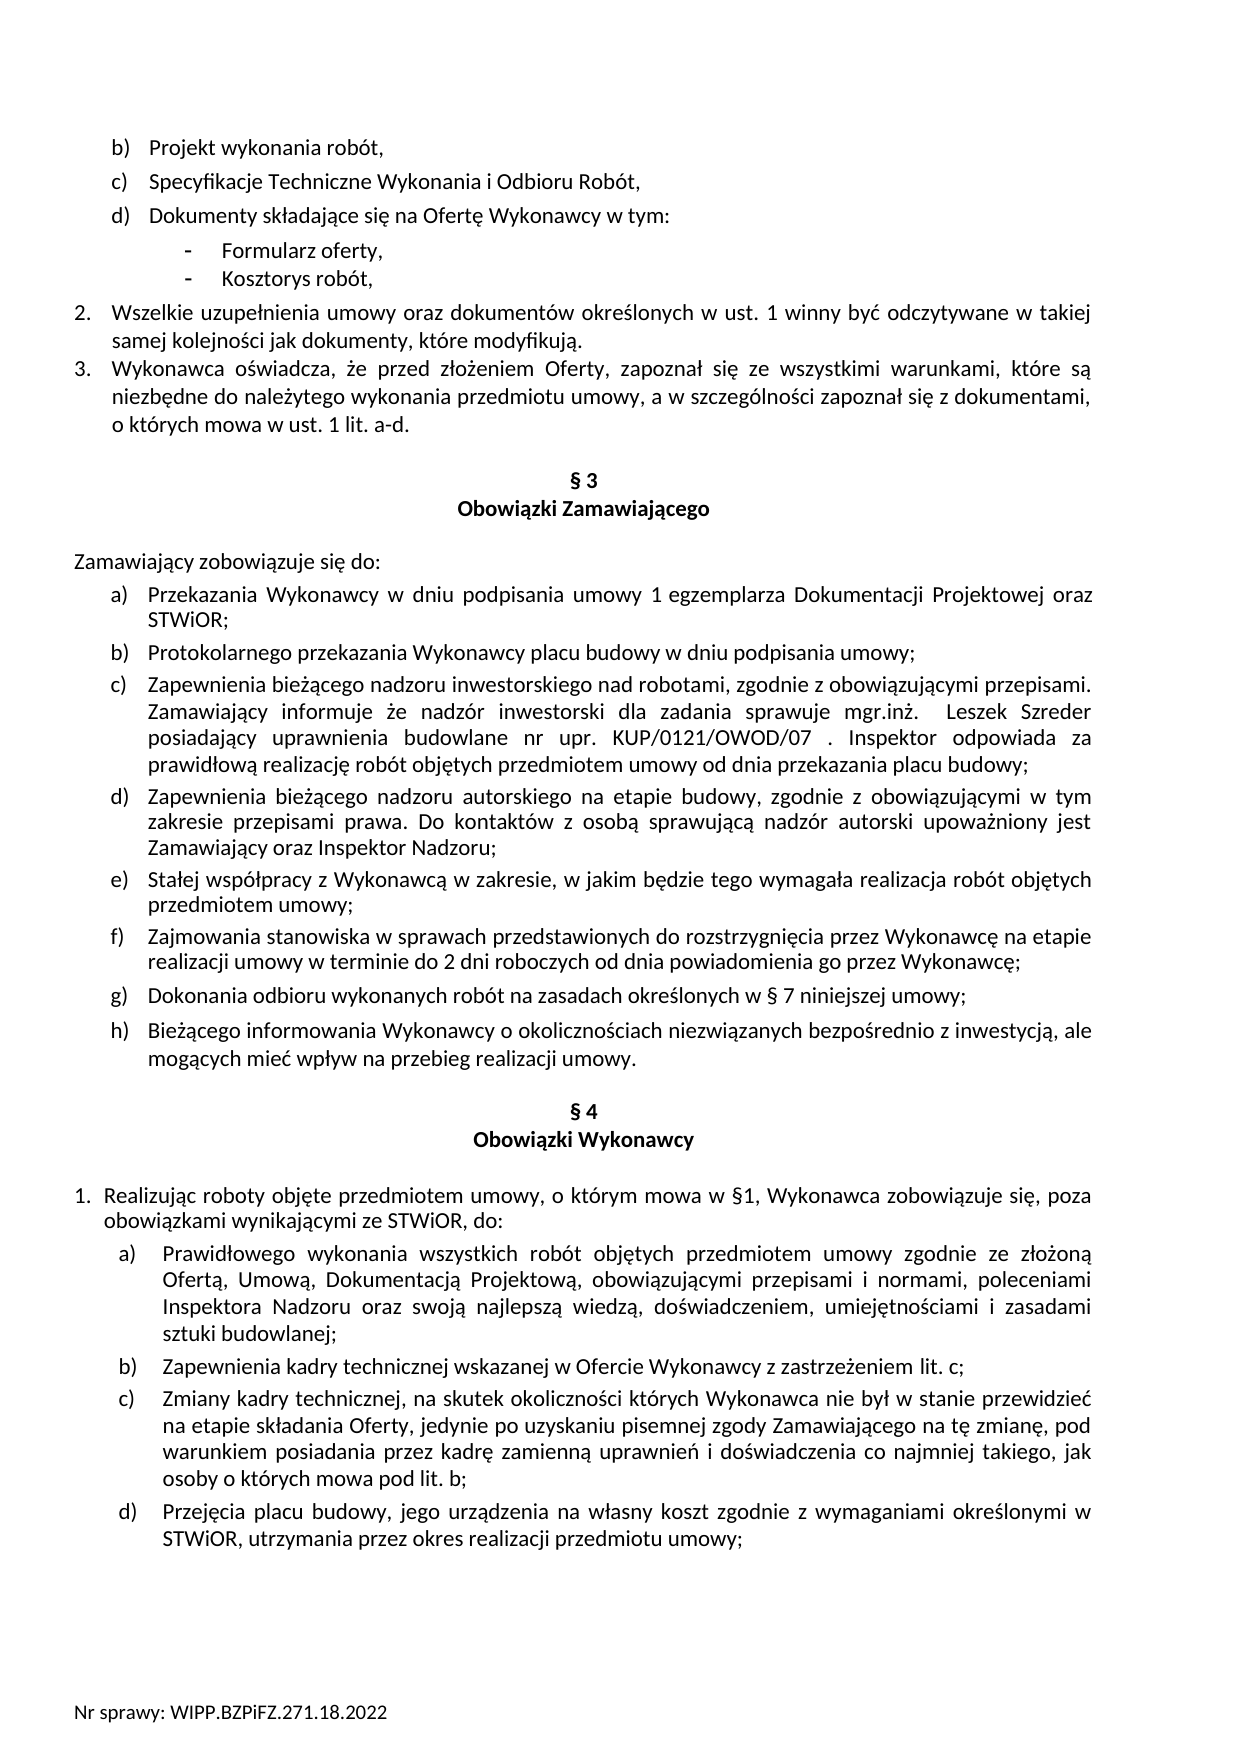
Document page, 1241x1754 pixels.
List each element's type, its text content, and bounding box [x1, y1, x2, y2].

list Przekazania Wykonawcy w dniu podpisania umowy 1 egzemplarza Dokumentacji Projektowej oraz STWiOR; [110, 581, 1093, 634]
list Formularz oferty, [184, 236, 1093, 264]
list Projekt wykonania robót, [111, 133, 1093, 161]
list Realizując roboty objęte przedmiotem umowy, o którym mowa w §1, Wykonawca zobowiązuje się, poza obowiązkami wynikającymi ze STWiOR, do: [74, 1183, 1093, 1234]
text Obowiązki Zamawiającego [74, 494, 1093, 522]
list Dokumenty składające się na Ofertę Wykonawcy w tym: [111, 201, 1093, 229]
list Bieżącego informowania Wykonawcy o okolicznościach niezwiązanych bezpośrednio z inwestycją, ale mogących mieć wpływ na przebieg realizacji umowy. [110, 1016, 1093, 1072]
list Zajmowania stanowiska w sprawach przedstawionych do rozstrzygnięcia przez Wykonawcę na etapie realizacji umowy w terminie do 2 dni roboczych od dnia powiadomienia go przez Wykonawcę; [110, 924, 1093, 975]
list Dokonania odbioru wykonanych robót na zasadach określonych w § 7 niniejszej umowy; [110, 981, 1093, 1009]
text § 3 [74, 466, 1093, 494]
list Zapewnienia bieżącego nadzoru autorskiego na etapie budowy, zgodnie z obowiązującymi w tym zakresie przepisami prawa. Do kontaktów z osobą sprawującą nadzór autorski upoważniony jest Zamawiający oraz Inspektor Nadzoru; [110, 784, 1093, 861]
list Zmiany kadry technicznej, na skutek okoliczności których Wykonawca nie był w stanie przewidzieć na etapie składania Oferty, jedynie po uzyskaniu pisemnej zgody Zamawiającego na tę zmianę, pod warunkiem posiadania przez kadrę zamienną uprawnień i doświadczenia co najmniej takiego, jak osoby o których mowa pod lit. b; [118, 1386, 1093, 1492]
list Specyfikacje Techniczne Wykonania i Odbioru Robót, [111, 167, 1093, 195]
text Zamawiający zobowiązuje się do: [74, 547, 1093, 575]
list Stałej współpracy z Wykonawcą w zakresie, w jakim będzie tego wymagała realizacja robót objętych przedmiotem umowy; [110, 867, 1093, 918]
list Wykonawca oświadcza, że przed złożeniem Oferty, zapoznał się ze wszystkimi warunkami, które są niezbędne do należytego wykonania przedmiotu umowy, a w szczególności zapoznał się z dokumentami, o których mowa w ust. 1 lit. a-d. [74, 354, 1093, 438]
list Zapewnienia bieżącego nadzoru inwestorskiego nad robotami, zgodnie z obowiązującymi przepisami. Zamawiający informuje że nadzór inwestorski dla zadania sprawuje mgr.inż. Leszek Szreder posiadający uprawnienia budowlane nr upr. KUP/0121/OWOD/07 . Inspektor odpowiada za prawidłową realizację robót objętych przedmiotem umowy od dnia przekazania placu budowy; [110, 672, 1093, 778]
text Obowiązki Wykonawcy [74, 1125, 1093, 1153]
list Protokolarnego przekazania Wykonawcy placu budowy w dniu podpisania umowy; [110, 640, 1093, 665]
list Prawidłowego wykonania wszystkich robót objętych przedmiotem umowy zgodnie ze złożoną Ofertą, Umową, Dokumentacją Projektową, obowiązującymi przepisami i normami, poleceniami Inspektora Nadzoru oraz swoją najlepszą wiedzą, doświadczeniem, umiejętnościami i zasadami sztuki budowlanej; [118, 1240, 1093, 1347]
text § 4 [74, 1097, 1093, 1125]
list Przejęcia placu budowy, jego urządzenia na własny koszt zgodnie z wymaganiami określonymi w STWiOR, utrzymania przez okres realizacji przedmiotu umowy; [118, 1498, 1093, 1552]
list Zapewnienia kadry technicznej wskazanej w Ofercie Wykonawcy z zastrzeżeniem lit. c; [118, 1353, 1093, 1379]
list Kosztorys robót, [184, 264, 1093, 292]
list Wszelkie uzupełnienia umowy oraz dokumentów określonych w ust. 1 winny być odczytywane w takiej samej kolejności jak dokumenty, które modyfikują. [74, 298, 1093, 354]
